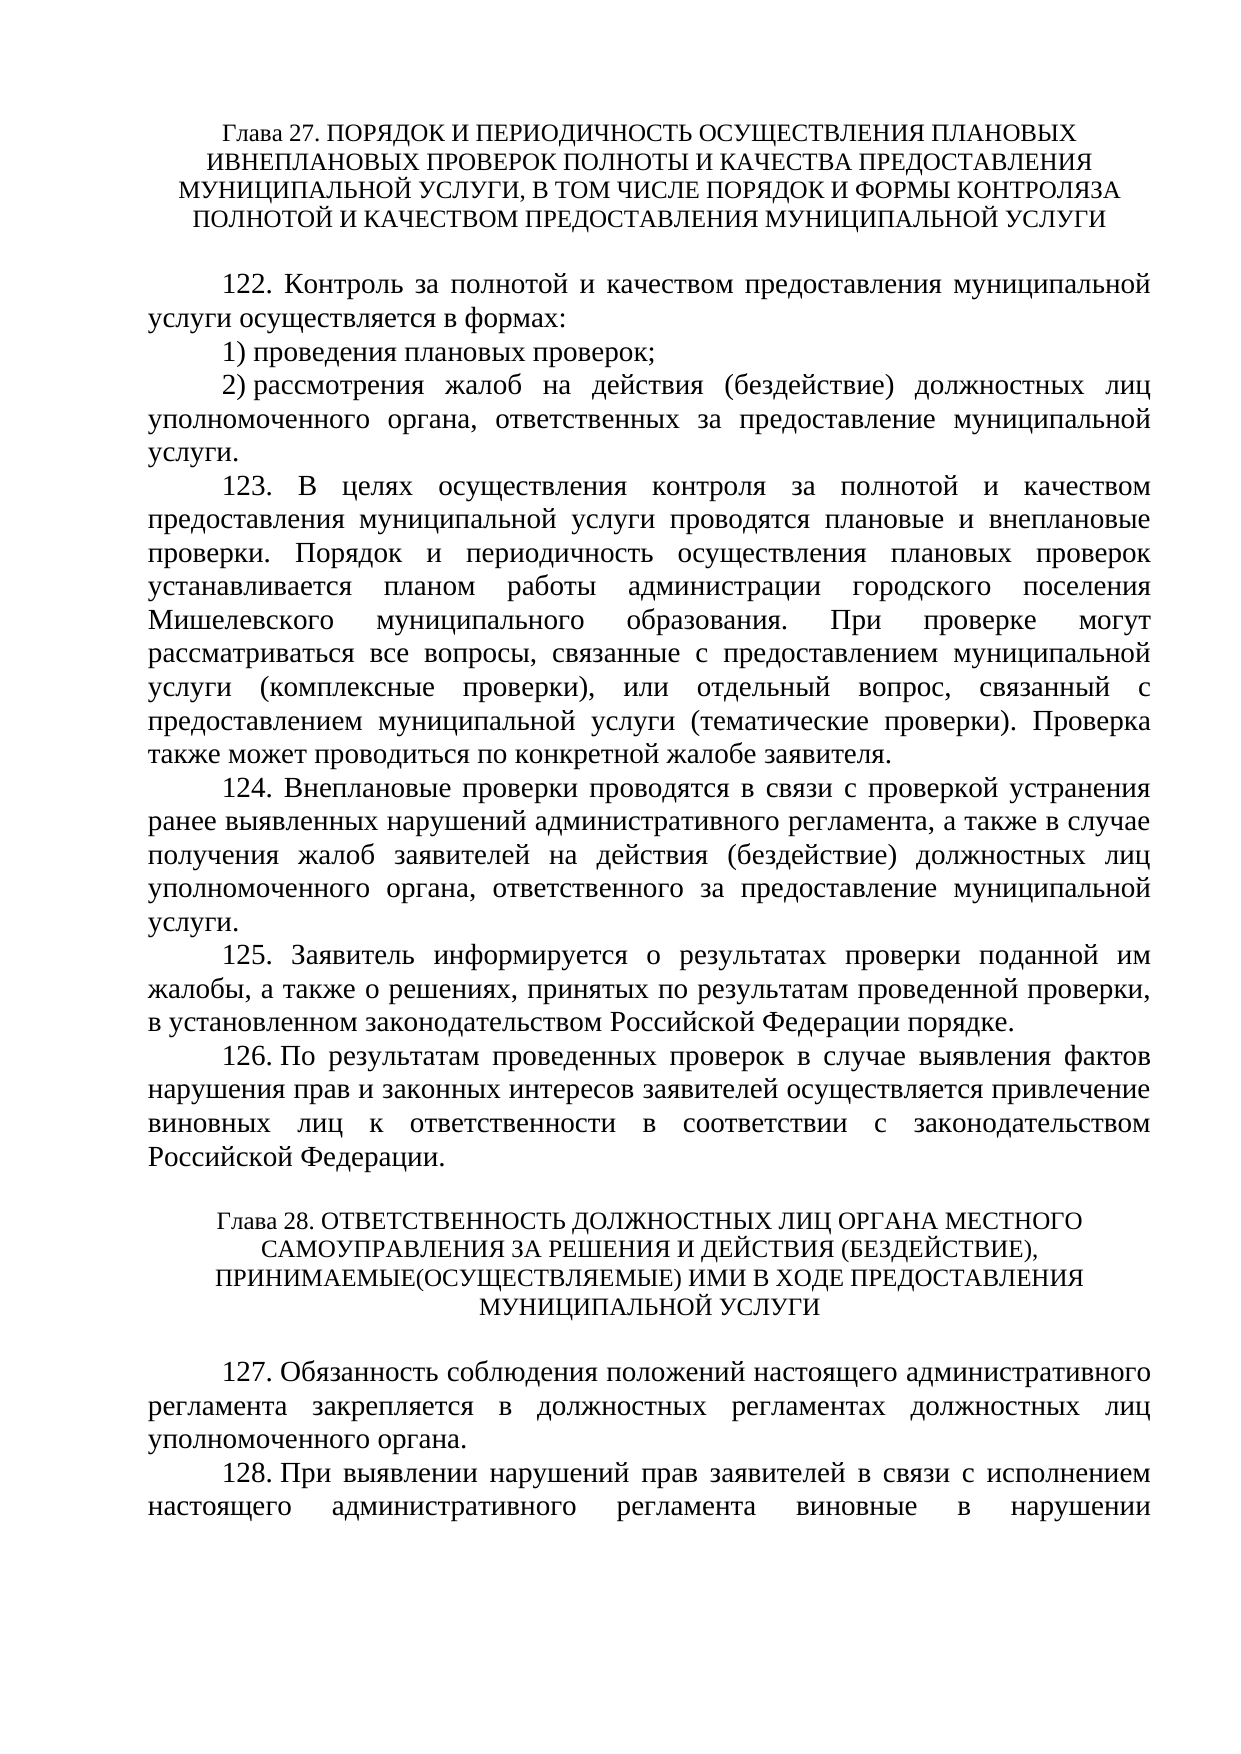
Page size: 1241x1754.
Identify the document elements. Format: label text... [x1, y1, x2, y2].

text 1) проведения плановых проверок; [148, 334, 1152, 367]
text 127. Обязанность соблюдения положений настоящего административного регламента закрепляется в должностных регламентах должностных лиц уполномоченного органа. [148, 1354, 1152, 1455]
text 125. Заявитель информируется о результатах проверки поданной им жалобы, а также о решениях, принятых по результатам проведенной проверки, в установленном законодательством Российской Федерации порядке. [148, 937, 1152, 1038]
text 126. По результатам проведенных проверок в случае выявления фактов нарушения прав и законных интересов заявителей осуществляется привлечение виновных лиц к ответственности в соответствии с законодательством Российской Федерации. [148, 1038, 1152, 1172]
text 122. Контроль за полнотой и качеством предоставления муниципальной услуги осуществляется в формах: [148, 267, 1152, 334]
text Глава 27. ПОРЯДОК И ПЕРИОДИЧНОСТЬ ОСУЩЕСТВЛЕНИЯ ПЛАНОВЫХ ИВНЕПЛАНОВЫХ ПРОВЕРОК ПОЛНОТЫ И КАЧЕСТВА ПРЕДОСТАВЛЕНИЯ МУНИЦИПАЛЬНОЙ УСЛУГИ, В ТОМ ЧИСЛЕ ПОРЯДОК И ФОРМЫ КОНТРОЛЯЗА ПОЛНОТОЙ И КАЧЕСТВОМ ПРЕДОСТАВЛЕНИЯ МУНИЦИПАЛЬНОЙ УСЛУГИ [148, 118, 1152, 233]
text 123. В целях осуществления контроля за полнотой и качеством предоставления муниципальной услуги проводятся плановые и внеплановые проверки. Порядок и периодичность осуществления плановых проверок устанавливается планом работы администрации городского поселения Мишелевского муниципального образования. При проверке могут рассматриваться все вопросы, связанные с предоставлением муниципальной услуги (комплексные проверки), или отдельный вопрос, связанный с предоставлением муниципальной услуги (тематические проверки). Проверка также может проводиться по конкретной жалобе заявителя. [148, 468, 1152, 770]
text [148, 1455, 1152, 1522]
text Глава 28. ОТВЕТСТВЕННОСТЬ ДОЛЖНОСТНЫХ ЛИЦ ОРГАНА МЕСТНОГО САМОУПРАВЛЕНИЯ ЗА РЕШЕНИЯ И ДЕЙСТВИЯ (БЕЗДЕЙСТВИЕ), ПРИНИМАЕМЫЕ(ОСУЩЕСТВЛЯЕМЫЕ) ИМИ В ХОДЕ ПРЕДОСТАВЛЕНИЯ МУНИЦИПАЛЬНОЙ УСЛУГИ [148, 1206, 1152, 1321]
text 2) рассмотрения жалоб на действия (бездействие) должностных лиц уполномоченного органа, ответственных за предоставление муниципальной услуги. [148, 367, 1152, 468]
text 124. Внеплановые проверки проводятся в связи с проверкой устранения ранее выявленных нарушений административного регламента, а также в случае получения жалоб заявителей на действия (бездействие) должностных лиц уполномоченного органа, ответственного за предоставление муниципальной услуги. [148, 770, 1152, 937]
